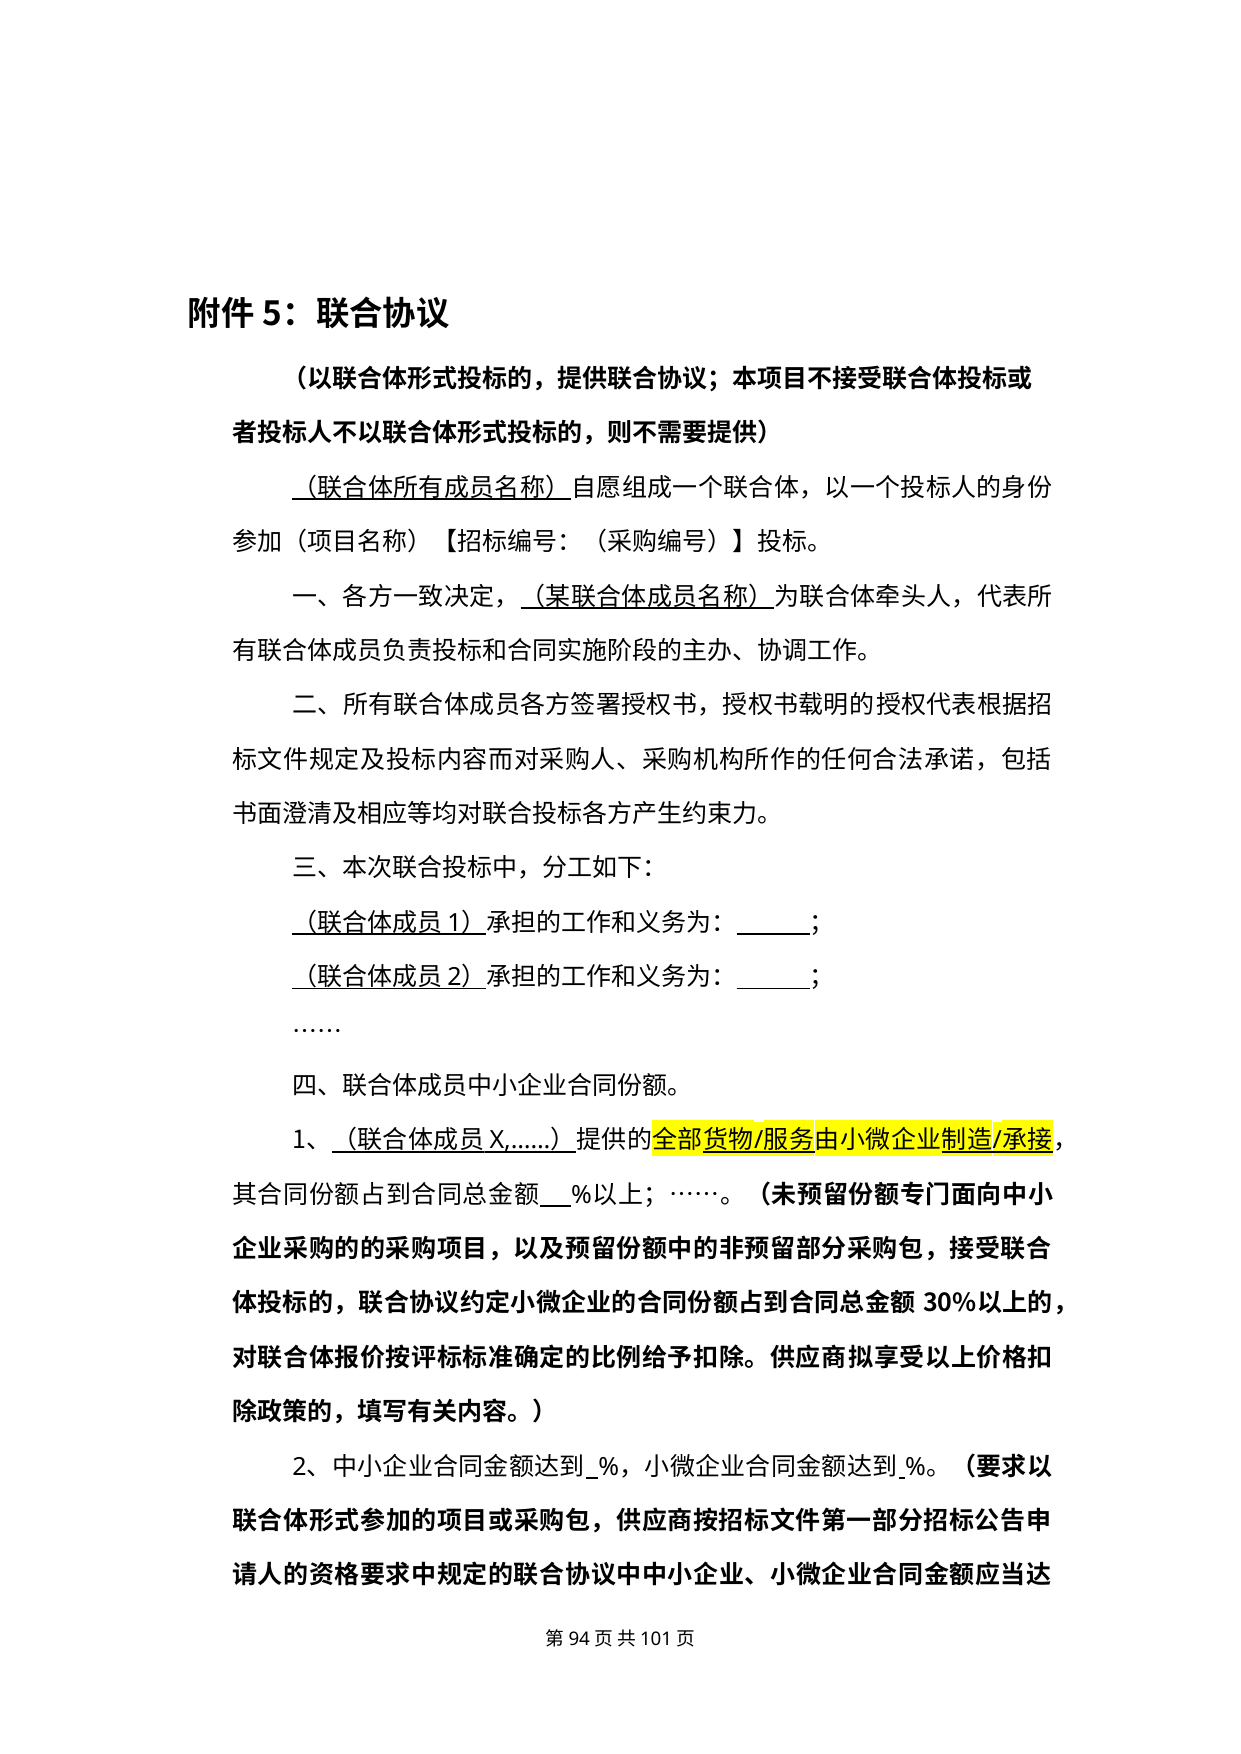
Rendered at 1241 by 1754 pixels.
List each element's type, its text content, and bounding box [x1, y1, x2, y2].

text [232, 1446, 1053, 1591]
text 二、所有联合体成员各方签署授权书，授权书载明的授权代表根据招标文件规定及投标内容而对采购人、采购机构所作的任何合法承诺，包括书面澄清及相应等均对联合投标各方产生约束力。 [232, 685, 1053, 830]
text （联合体成员2）承担的工作和义务为： ； [232, 957, 1053, 993]
text （联合体成员1）承担的工作和义务为： ； [232, 902, 1053, 938]
text （以联合体形式投标的，提供联合协议；本项目不接受联合体投标或者投标人不以联合体形式投标的，则不需要提供） [232, 358, 1053, 449]
text 一、各方一致决定，（某联合体成员名称）为联合体牵头人，代表所有联合体成员负责投标和合同实施阶段的主办、协调工作。 [232, 576, 1053, 667]
text 1、（联合体成员X,……）提供的全部货物/服务由小微企业制造/承接，其合同份额占到合同总金额 %以上；……。（未预留份额专门面向中小企业采购的的采购项目，以及预留份额中的非预留部分采购包，接受联合体投标的，联合协议约定小微企业的合同份额占到合同总金额30%以上的，对联合体报价按评标标准确定的比例给予扣除。供应商拟享受以上价格扣除政策的，填写有关内容。） [232, 1120, 1053, 1428]
text 四、联合体成员中小企业合同份额。 [232, 1065, 1053, 1102]
text …… [232, 1011, 1053, 1047]
text （联合体所有成员名称）自愿组成一个联合体，以一个投标人的身份参加（项目名称）【招标编号：（采购编号）】投标。 [232, 467, 1053, 558]
subtitle 附件5：联合协议 [187, 286, 1053, 334]
text 三、本次联合投标中，分工如下： [232, 848, 1053, 884]
